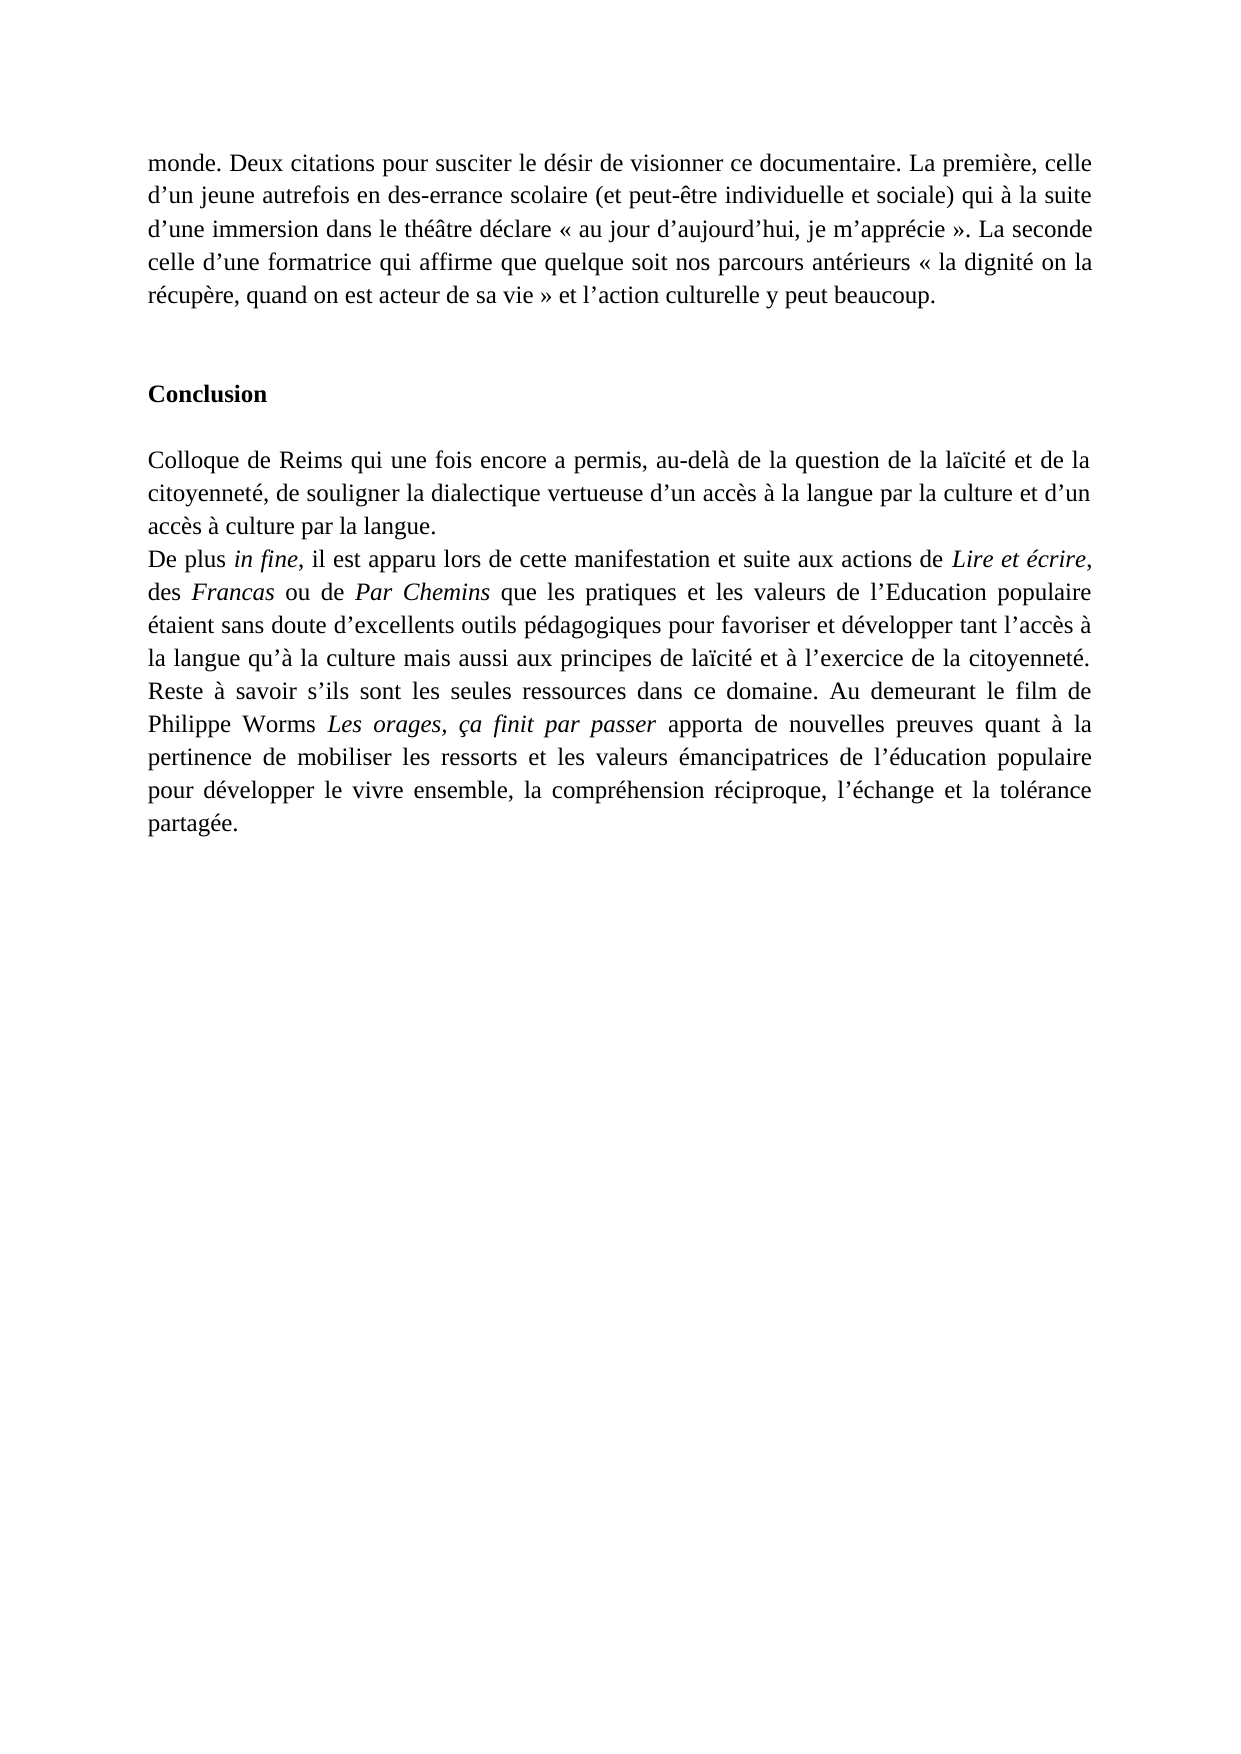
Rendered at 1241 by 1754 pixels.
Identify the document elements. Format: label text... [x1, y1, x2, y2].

text Conclusion [148, 379, 1093, 407]
text De plus in fine, il est apparu lors de cette manifestation et suite aux actions de Lire et écrire, des Francas ou de Par Chemins que les pratiques et les valeurs de l’Education populaire étaient sans doute d’excellents outils pédagogiques pour favoriser et développer tant l’accès à la langue qu’à la culture mais aussi aux principes de laïcité et à l’exercice de la citoyenneté. Reste à savoir s’ils sont les seules ressources dans ce domaine. Au demeurant le film de Philippe Worms Les orages, ça finit par passer apporta de nouvelles preuves quant à la pertinence de mobiliser les ressorts et les valeurs émancipatrices de l’éducation populaire pour développer le vivre ensemble, la compréhension réciproque, l’échange et la tolérance partagée. [148, 544, 1093, 837]
text Colloque de Reims qui une fois encore a permis, au-delà de la question de la laïcité et de la citoyenneté, de souligner la dialectique vertueuse d’un accès à la langue par la culture et d’un accès à culture par la langue. [148, 445, 1093, 539]
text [148, 148, 1093, 308]
